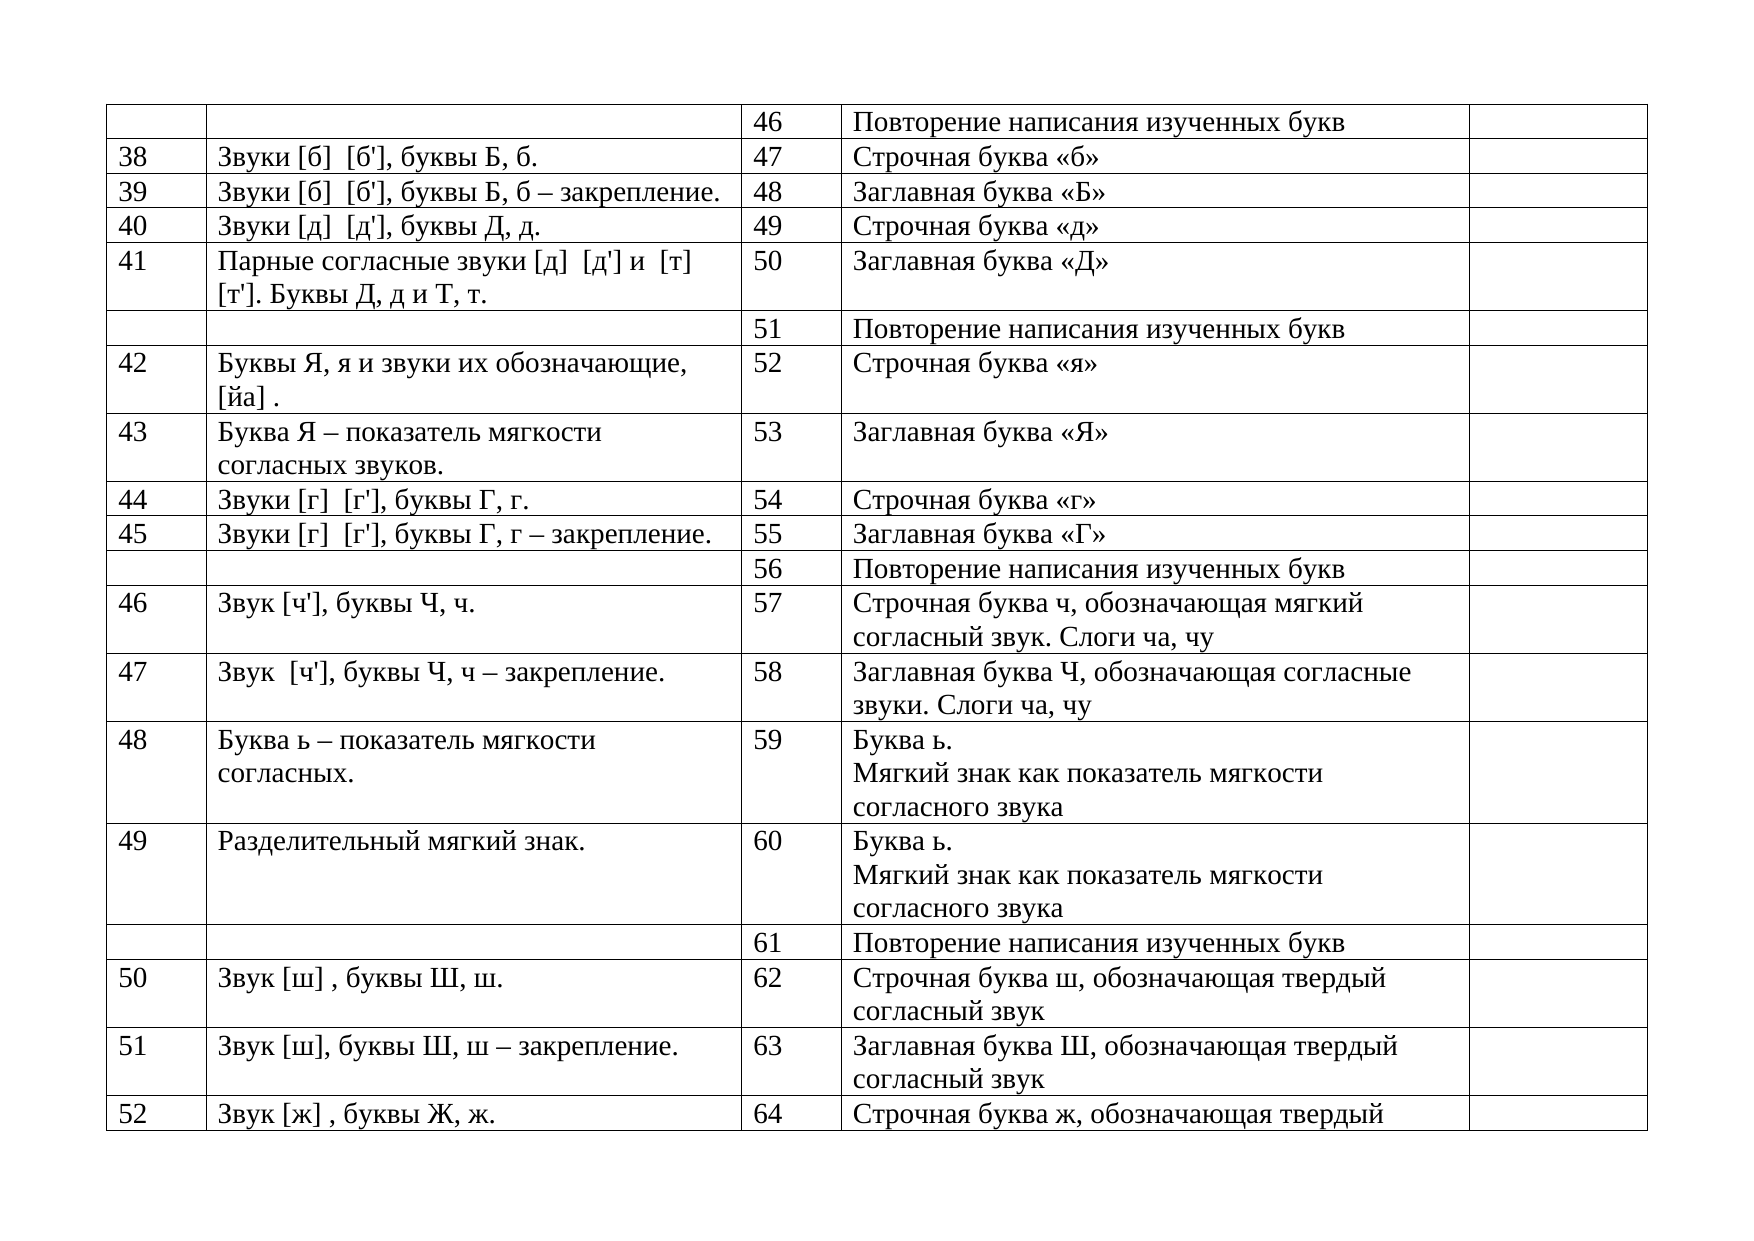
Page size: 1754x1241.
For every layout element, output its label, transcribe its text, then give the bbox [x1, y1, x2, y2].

table_cell [1470, 824, 1647, 924]
table_cell 48 [107, 722, 206, 822]
table_cell Звук [ш] , буквы Ш, ш. [207, 960, 741, 1027]
table_cell 57 [742, 586, 841, 653]
table_cell Разделительный мягкий знак. [207, 824, 741, 924]
table_cell 46 [107, 586, 206, 653]
table_cell 62 [742, 960, 841, 1027]
table_cell Звук [ш], буквы Ш, ш – закрепление. [207, 1028, 741, 1095]
table_cell [1470, 654, 1647, 721]
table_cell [842, 1096, 1469, 1129]
table_cell Строчная буква ч, обозначающая мягкий согласный звук. Слоги ча, чу [842, 586, 1469, 653]
table_cell 47 [107, 654, 206, 721]
table_cell 50 [107, 960, 206, 1027]
table_cell 50 [742, 243, 841, 310]
table_cell Звук [ч'], буквы Ч, ч – закрепление. [207, 654, 741, 721]
table_cell [107, 925, 206, 959]
table_cell 53 [742, 414, 841, 481]
table_cell Повторение написания изученных букв [842, 105, 1469, 138]
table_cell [207, 1096, 741, 1129]
table_cell 45 [107, 516, 206, 550]
table_cell [207, 551, 741, 584]
table_cell [1470, 1028, 1647, 1095]
table_cell [1470, 311, 1647, 344]
table_cell [1470, 551, 1647, 584]
table_cell 51 [742, 311, 841, 344]
table_cell [1470, 105, 1647, 138]
table_cell [1470, 960, 1647, 1027]
table_cell 49 [107, 824, 206, 924]
table_cell Буква ь – показатель мягкости согласных. [207, 722, 741, 822]
table_cell Повторение написания изученных букв [842, 311, 1469, 344]
table_cell 63 [742, 1028, 841, 1095]
table_cell 40 [107, 208, 206, 242]
table_cell 59 [742, 722, 841, 822]
table_cell [1470, 243, 1647, 310]
table_cell Строчная буква ш, обозначающая твердый согласный звук [842, 960, 1469, 1027]
table_cell [207, 105, 741, 138]
table_cell 38 [107, 139, 206, 173]
table_cell [1470, 516, 1647, 550]
table_cell 48 [742, 174, 841, 207]
table_cell Звук [ч'], буквы Ч, ч. [207, 586, 741, 653]
table_cell Заглавная буква «Б» [842, 174, 1469, 207]
table_cell 49 [742, 208, 841, 242]
table_cell 39 [107, 174, 206, 207]
table_cell Буква ь. Мягкий знак как показатель мягкости согласного звука [842, 824, 1469, 924]
table_cell Звуки [б] [б'], буквы Б, б – закрепление. [207, 174, 741, 207]
table_cell [1470, 1096, 1647, 1129]
table_cell Строчная буква «я» [842, 346, 1469, 413]
table_cell Звуки [д] [д'], буквы Д, д. [207, 208, 741, 242]
table_cell [1470, 139, 1647, 173]
table_cell Повторение написания изученных букв [842, 925, 1469, 959]
table_cell Строчная буква «г» [842, 482, 1469, 515]
table_cell 58 [742, 654, 841, 721]
table_cell 64 [742, 1096, 841, 1129]
table_cell Заглавная буква Ш, обозначающая твердый согласный звук [842, 1028, 1469, 1095]
table_cell [1470, 482, 1647, 515]
table_cell 54 [742, 482, 841, 515]
table_cell 44 [107, 482, 206, 515]
table_cell [107, 311, 206, 344]
table_cell 47 [742, 139, 841, 173]
table_cell Звуки [г] [г'], буквы Г, г – закрепление. [207, 516, 741, 550]
table_cell 61 [742, 925, 841, 959]
table_cell 52 [107, 1096, 206, 1129]
table_cell Заглавная буква Ч, обозначающая согласные звуки. Слоги ча, чу [842, 654, 1469, 721]
table_cell [107, 551, 206, 584]
table_cell Заглавная буква «Я» [842, 414, 1469, 481]
table_cell [1470, 722, 1647, 822]
table_cell [1470, 174, 1647, 207]
table_cell 60 [742, 824, 841, 924]
table_cell [207, 311, 741, 344]
table_cell [1470, 414, 1647, 481]
table_cell [1470, 586, 1647, 653]
table_cell [1470, 346, 1647, 413]
table_cell Буква Я – показатель мягкости согласных звуков. [207, 414, 741, 481]
table_cell Звуки [г] [г'], буквы Г, г. [207, 482, 741, 515]
table_cell 46 [742, 105, 841, 138]
table_cell 55 [742, 516, 841, 550]
table_cell [1470, 925, 1647, 959]
table_cell Буква ь. Мягкий знак как показатель мягкости согласного звука [842, 722, 1469, 822]
table_cell [1470, 208, 1647, 242]
table_cell Звуки [б] [б'], буквы Б, б. [207, 139, 741, 173]
table_cell 42 [107, 346, 206, 413]
table_cell 52 [742, 346, 841, 413]
table_cell 56 [742, 551, 841, 584]
table_cell [107, 105, 206, 138]
table_cell Строчная буква «б» [842, 139, 1469, 173]
table_cell Парные согласные звуки [д] [д'] и [т] [т']. Буквы Д, д и Т, т. [207, 243, 741, 310]
table_cell Повторение написания изученных букв [842, 551, 1469, 584]
table_cell 43 [107, 414, 206, 481]
table_cell 51 [107, 1028, 206, 1095]
table_cell Буквы Я, я и звуки их обозначающие, [йа] . [207, 346, 741, 413]
table_cell 41 [107, 243, 206, 310]
table_cell Строчная буква «д» [842, 208, 1469, 242]
table_cell Заглавная буква «Г» [842, 516, 1469, 550]
table_cell [207, 925, 741, 959]
table_cell Заглавная буква «Д» [842, 243, 1469, 310]
